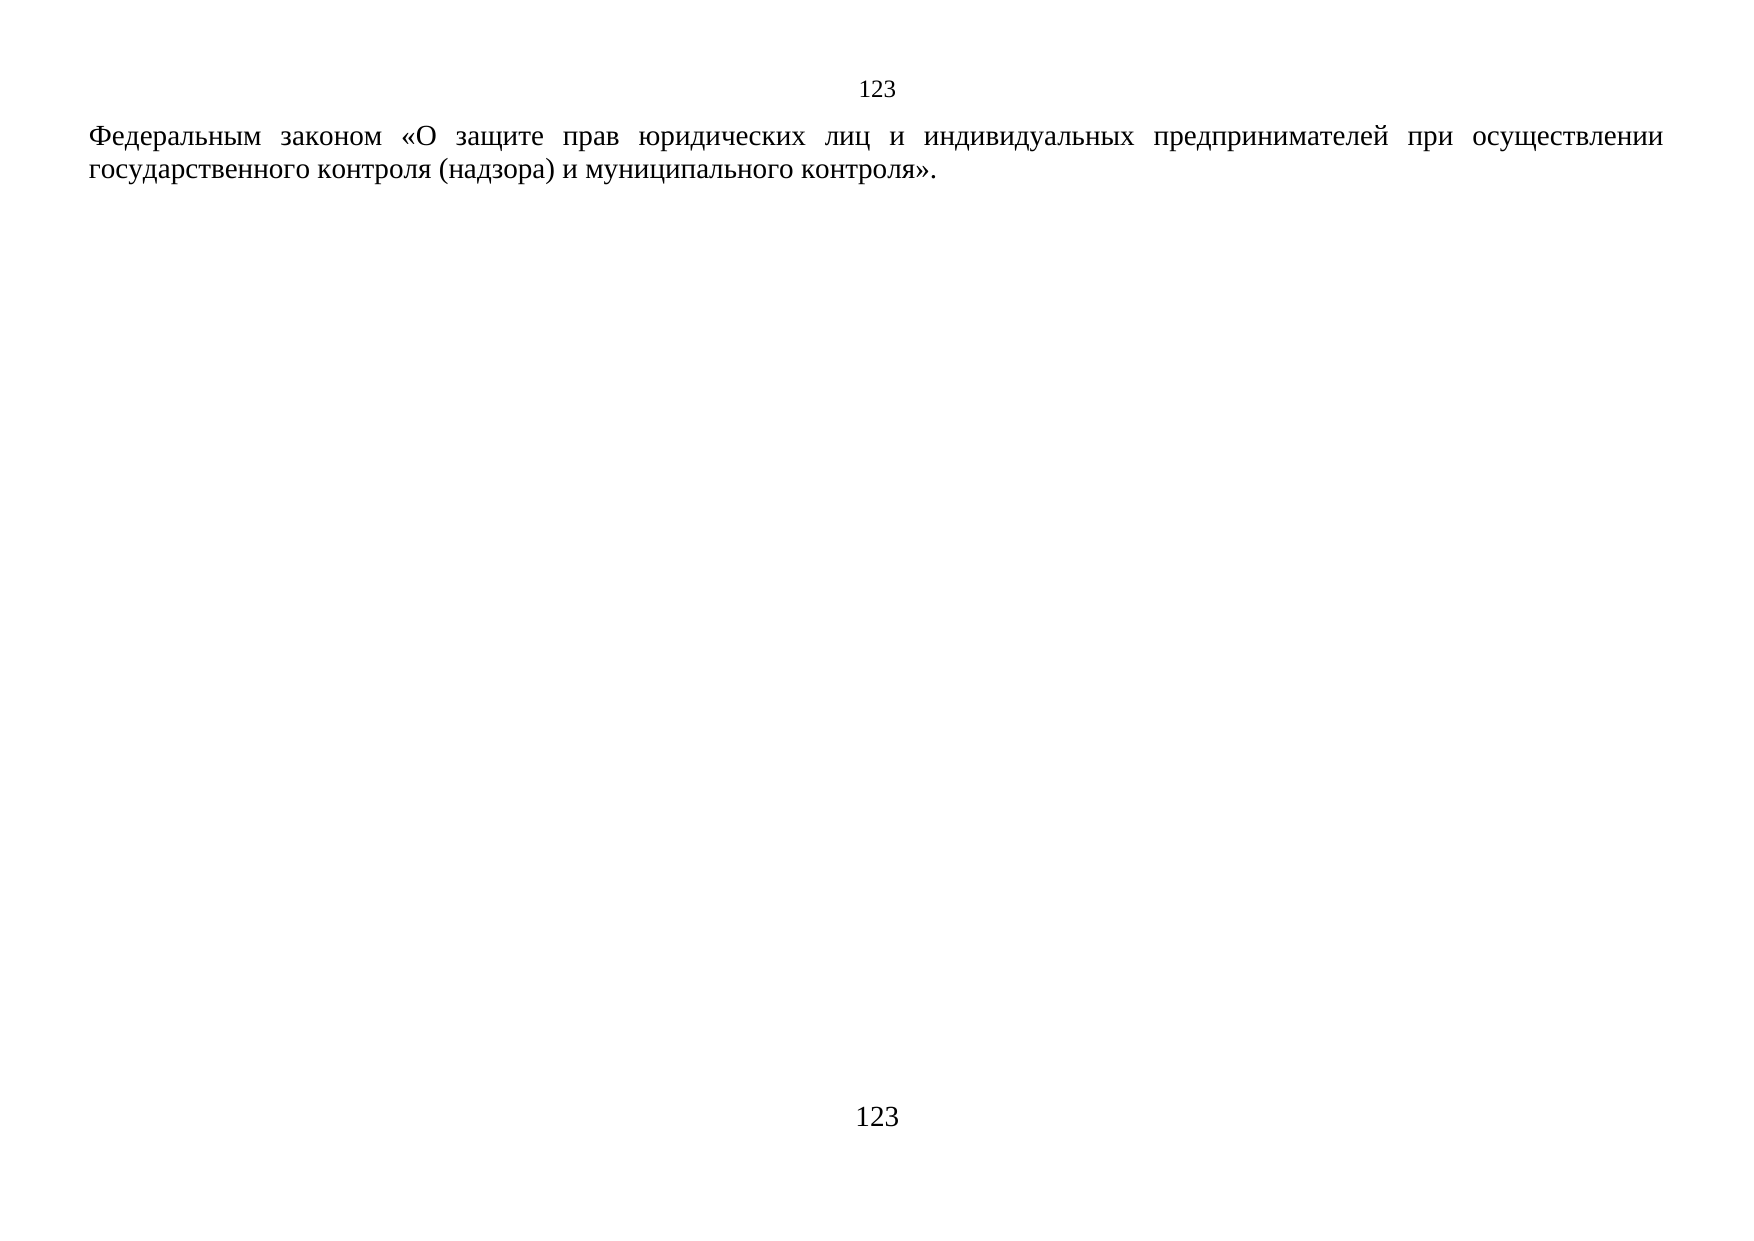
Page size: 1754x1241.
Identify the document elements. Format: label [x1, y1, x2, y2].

text [89, 118, 1665, 185]
